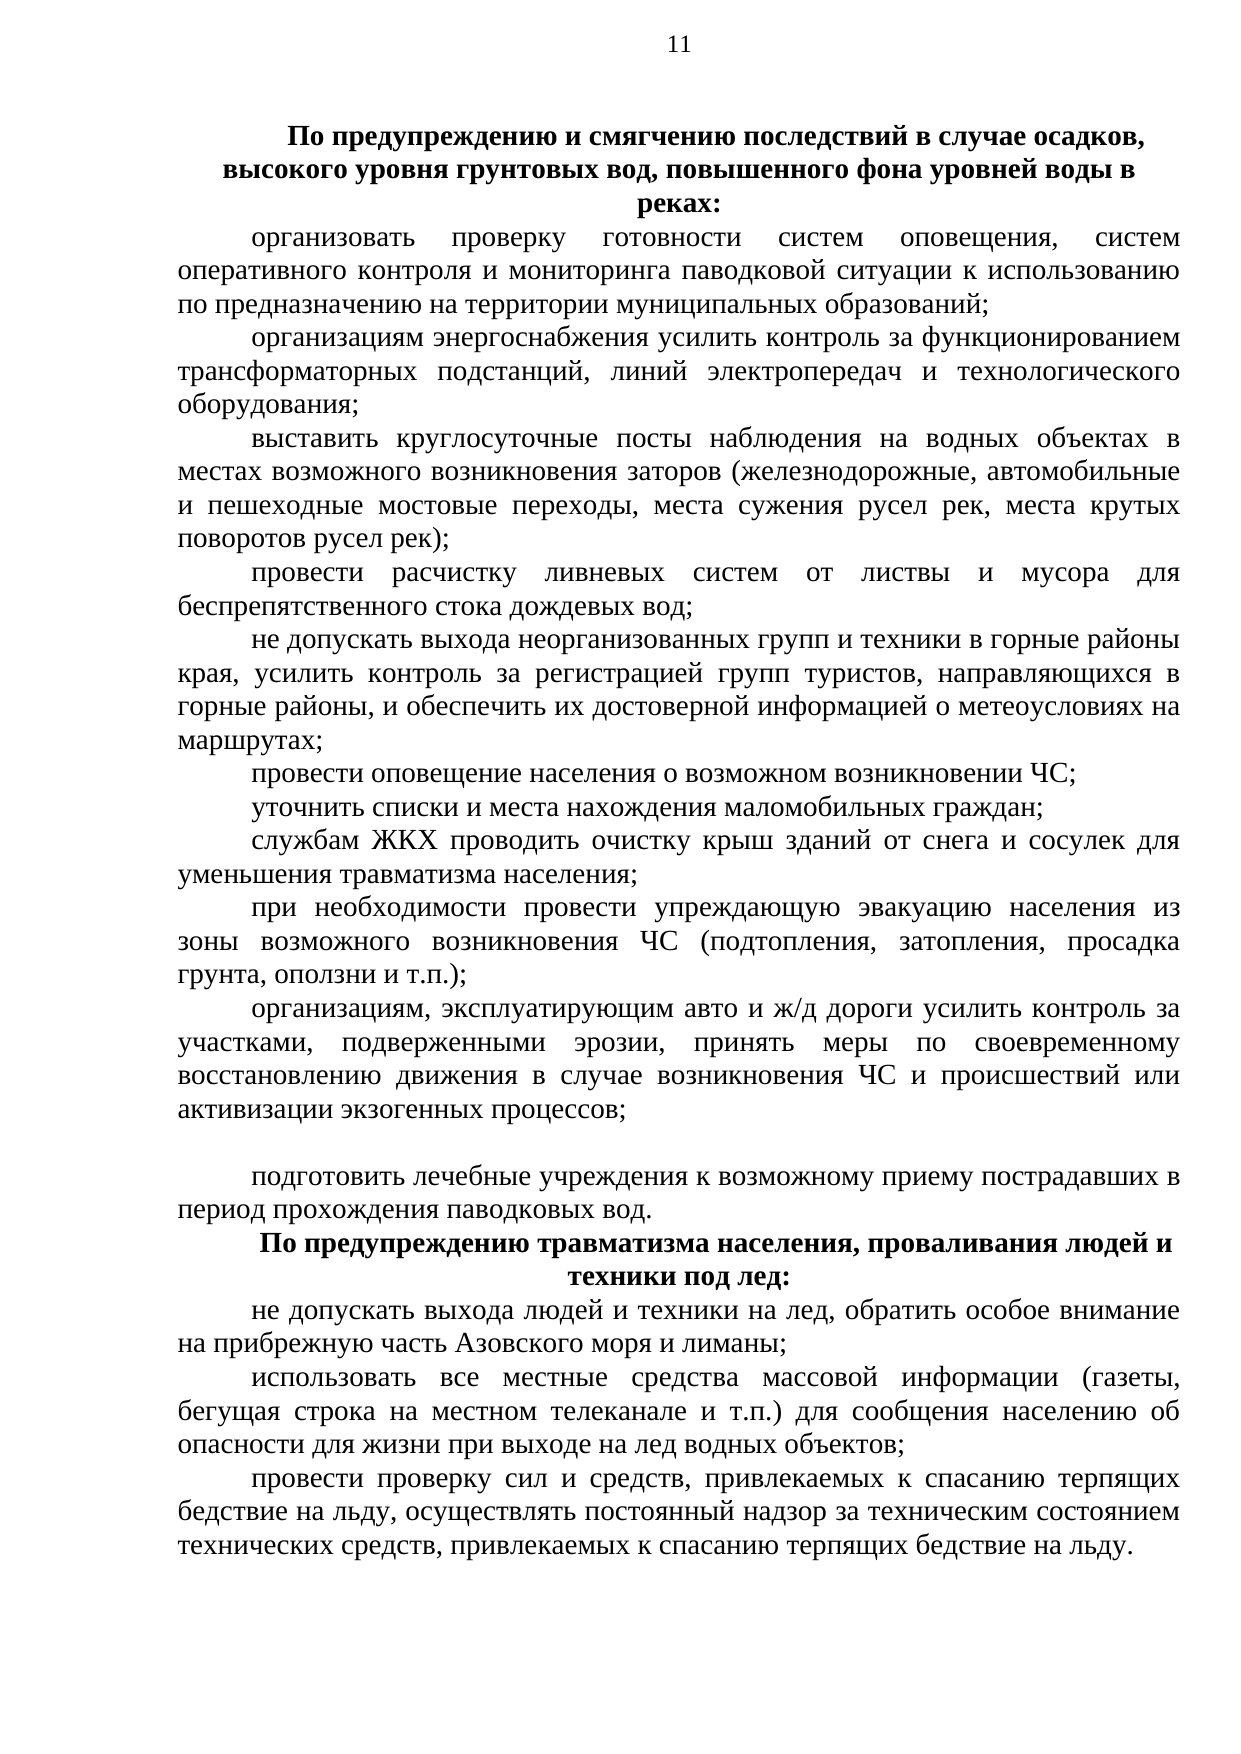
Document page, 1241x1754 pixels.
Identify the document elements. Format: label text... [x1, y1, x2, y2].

text службам ЖКХ проводить очистку крыш зданий от снега и сосулек для уменьшения травматизма населения; [177, 822, 1181, 889]
text организациям, эксплуатирующим авто и ж/д дороги усилить контроль за участками, подверженными эрозии, принять меры по своевременному восстановлению движения в случае возникновения ЧС и происшествий или активизации экзогенных процессов; [177, 990, 1181, 1124]
text использовать все местные средства массовой информации (газеты, бегущая строка на местном телеканале и т.п.) для сообщения населению об опасности для жизни при выходе на лед водных объектов; [177, 1359, 1181, 1460]
text не допускать выхода людей и техники на лед, обратить особое внимание на прибрежную часть Азовского моря и лиманы; [177, 1292, 1181, 1359]
text уточнить списки и места нахождения маломобильных граждан; [177, 789, 1181, 822]
text организациям энергоснабжения усилить контроль за функционированием трансформаторных подстанций, линий электропередач и технологического оборудования; [177, 319, 1181, 420]
text при необходимости провести упреждающую эвакуацию населения из зоны возможного возникновения ЧС (подтопления, затопления, просадка грунта, оползни и т.п.); [177, 889, 1181, 990]
text не допускать выхода неорганизованных групп и техники в горные районы края, усилить контроль за регистрацией групп туристов, направляющихся в горные районы, и обеспечить их достоверной информацией о метеоусловиях на маршрутах; [177, 621, 1181, 755]
text провести расчистку ливневых систем от листвы и мусора для беспрепятственного стока дождевых вод; [177, 554, 1181, 621]
text провести проверку сил и средств, привлекаемых к спасанию терпящих бедствие на льду, осуществлять постоянный надзор за техническим состоянием технических средств, привлекаемых к спасанию терпящих бедствие на льду. [177, 1460, 1181, 1560]
text По предупреждению травматизма населения, проваливания людей и техники под лед: [177, 1225, 1181, 1292]
text организовать проверку готовности систем оповещения, систем оперативного контроля и мониторинга паводковой ситуации к использованию по предназначению на территории муниципальных образований; [177, 219, 1181, 319]
text выставить круглосуточные посты наблюдения на водных объектах в местах возможного возникновения заторов (железнодорожные, автомобильные и пешеходные мостовые переходы, места сужения русел рек, места крутых поворотов русел рек); [177, 420, 1181, 554]
text По предупреждению и смягчению последствий в случае осадков, высокого уровня грунтовых вод, повышенного фона уровней воды в реках: [177, 118, 1181, 219]
text подготовить лечебные учреждения к возможному приему пострадавших в период прохождения паводковых вод. [177, 1158, 1181, 1225]
text провести оповещение населения о возможном возникновении ЧС; [177, 755, 1181, 789]
